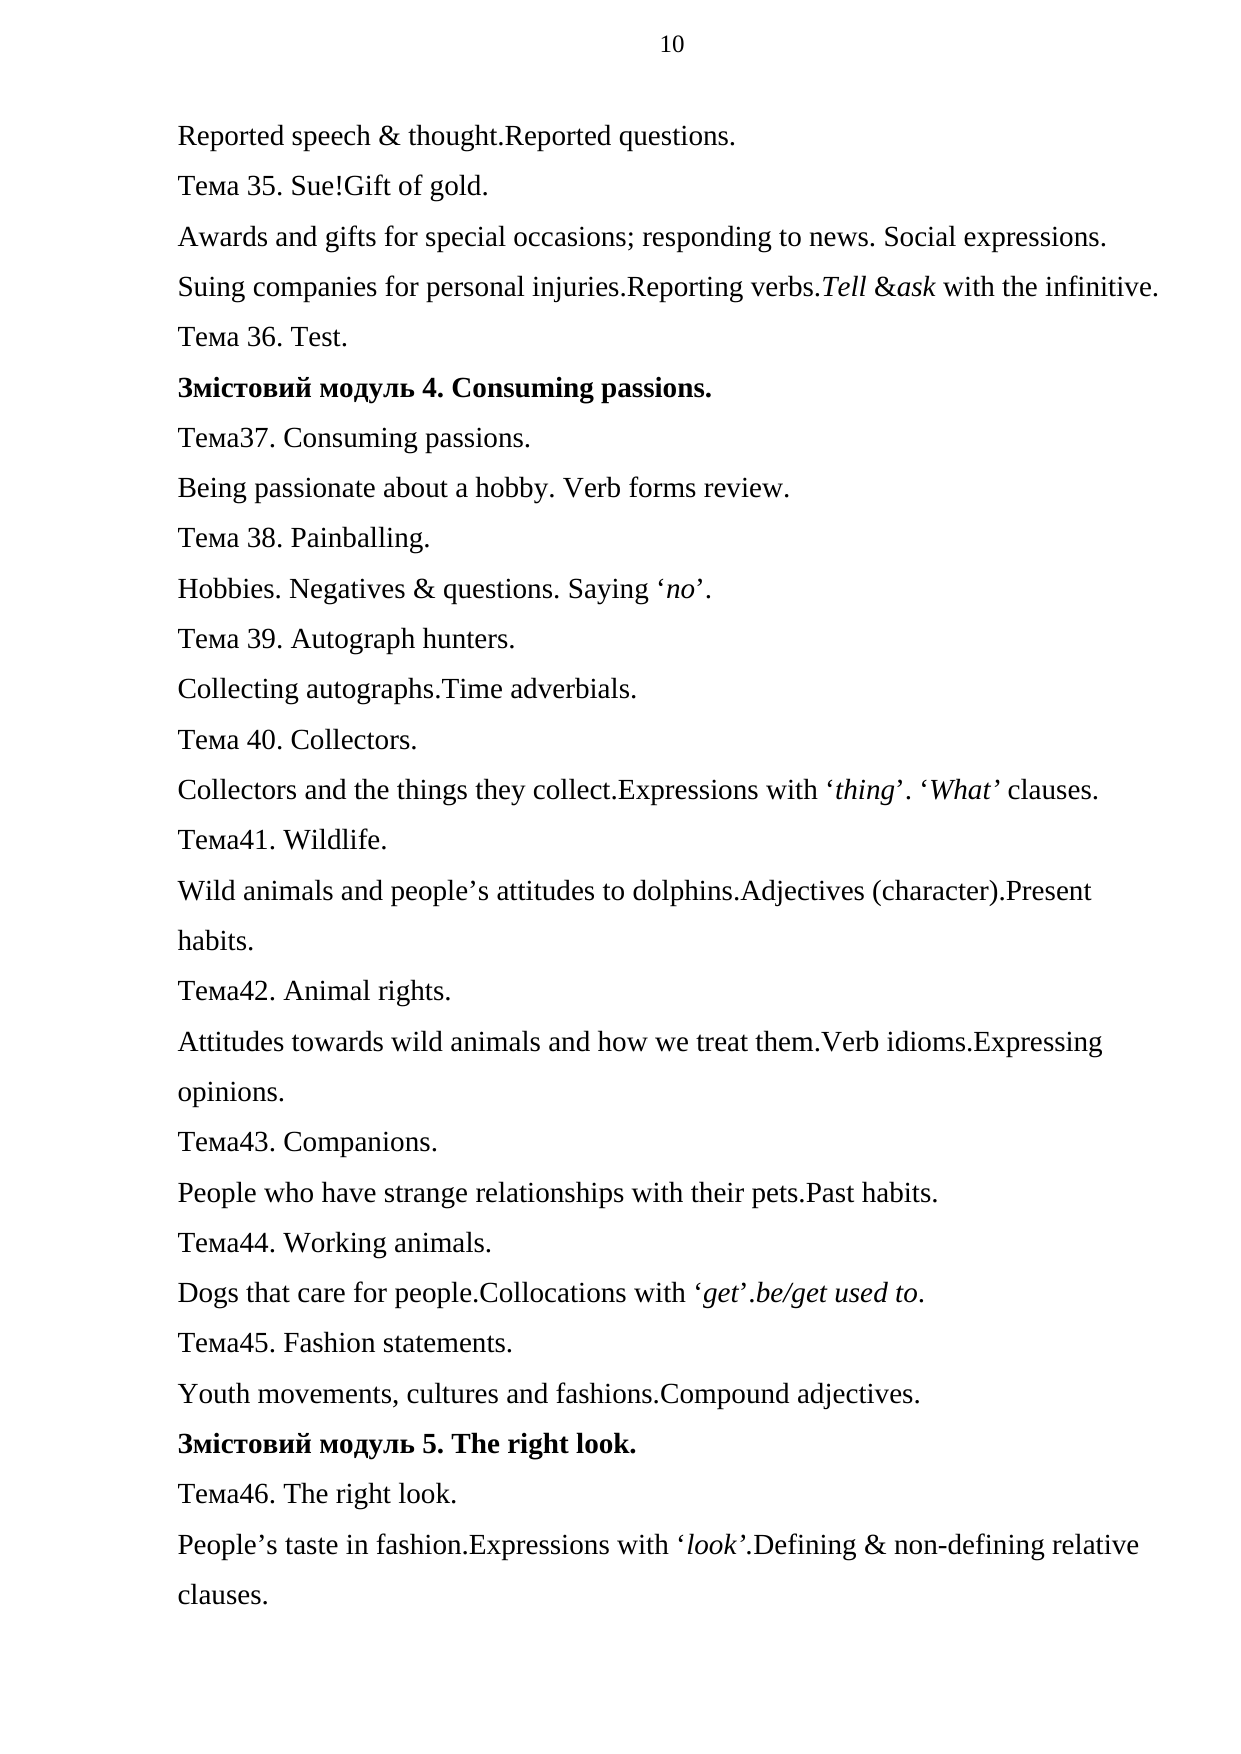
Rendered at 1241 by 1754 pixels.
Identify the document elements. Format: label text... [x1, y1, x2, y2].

text Тема 39. Autograph hunters. [177, 621, 1166, 655]
text People who have strange relationships with their pets.Past habits. [177, 1175, 1166, 1208]
text Wild animals and people’s attitudes to dolphins.Adjectives (character).Present habits. [177, 873, 1166, 957]
text Collecting autographs.Time adverbials. [177, 672, 1166, 705]
text People’s taste in fashion.Expressions with ‘look’.Defining & non-defining relative clauses. [177, 1527, 1166, 1611]
text Youth movements, cultures and fashions.Compound adjectives. [177, 1376, 1166, 1409]
text Тема43. Companions. [177, 1124, 1166, 1158]
text Тема41. Wildlife. [177, 822, 1166, 856]
text Тема45. Fashion statements. [177, 1326, 1166, 1359]
text Змістовий модуль 4. Consuming passions. [177, 370, 1166, 403]
text Awards and gifts for special occasions; responding to news. Social expressions. [177, 219, 1166, 252]
text Тема 40. Collectors. [177, 722, 1166, 755]
text Collectors and the things they collect.Expressions with ‘thing’. ‘What’ clauses. [177, 772, 1166, 806]
text Hobbies. Negatives & questions. Saying ‘no’. [177, 571, 1166, 604]
text Тема 36. Test. [177, 319, 1166, 353]
text Being passionate about a hobby. Verb forms review. [177, 470, 1166, 504]
text Тема44. Working animals. [177, 1225, 1166, 1258]
text Тема42. Animal rights. [177, 973, 1166, 1007]
text Змістовий модуль 5. The right look. [177, 1426, 1166, 1460]
text Reported speech & thought.Reported questions. [177, 118, 1166, 152]
text Тема 35. Sue!Gift of gold. [177, 168, 1166, 202]
text Тема37. Consuming passions. [177, 420, 1166, 453]
text Dogs that care for people.Collocations with ‘get’.be/get used to. [177, 1275, 1166, 1309]
text Тема 38. Painballing. [177, 521, 1166, 554]
text Suing companies for personal injuries.Reporting verbs.Tell &ask with the infinitive. [177, 269, 1166, 303]
text Тема46. The right look. [177, 1477, 1166, 1510]
text Attitudes towards wild animals and how we treat them.Verb idioms.Expressing opinions. [177, 1024, 1166, 1108]
